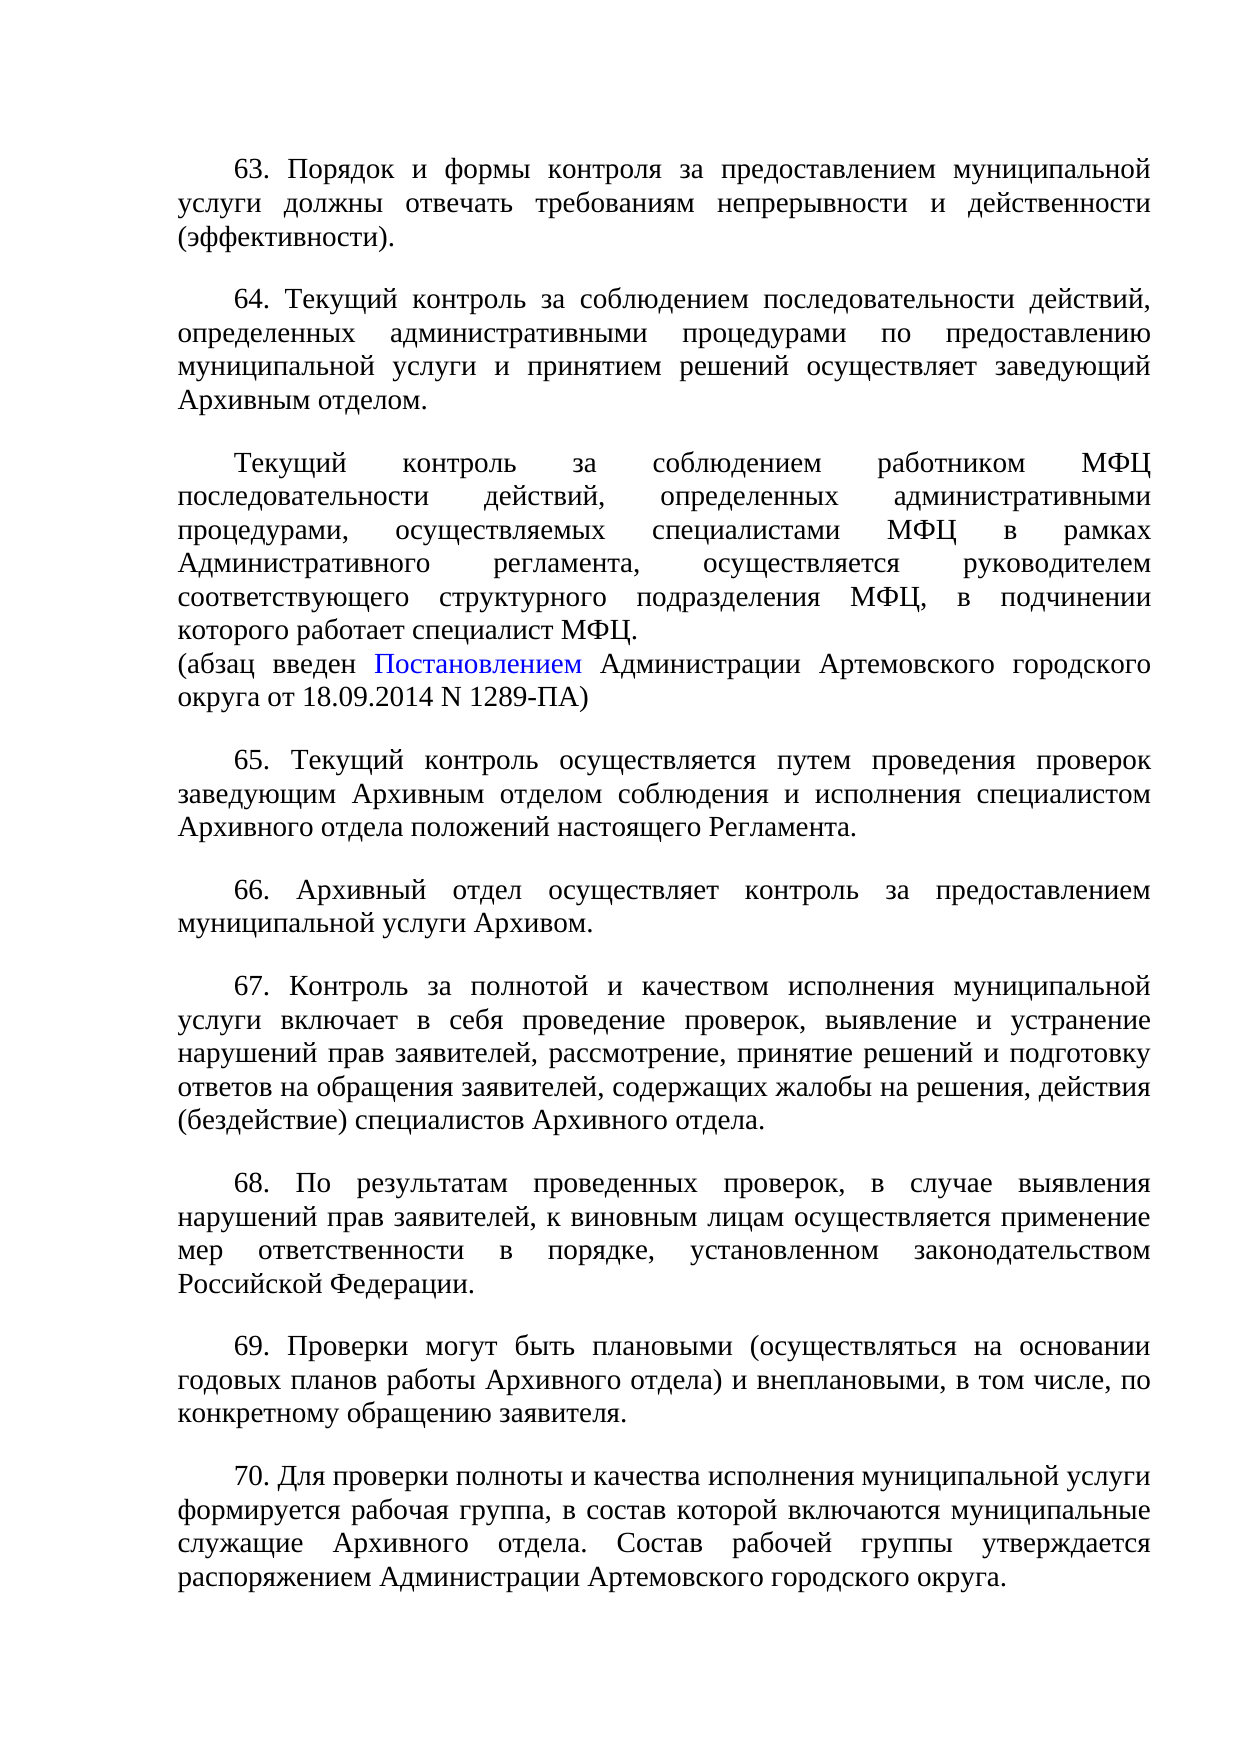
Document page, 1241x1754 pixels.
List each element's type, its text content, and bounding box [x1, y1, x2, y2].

text 67. Контроль за полнотой и качеством исполнения муниципальной услуги включает в себя проведение проверок, выявление и устранение нарушений прав заявителей, рассмотрение, принятие решений и подготовку ответов на обращения заявителей, содержащих жалобы на решения, действия (бездействие) специалистов Архивного отдела. [177, 968, 1152, 1136]
text 70. Для проверки полноты и качества исполнения муниципальной услуги формируется рабочая группа, в состав которой включаются муниципальные служащие Архивного отдела. Состав рабочей группы утверждается распоряжением Администрации Артемовского городского округа. [177, 1458, 1152, 1592]
text 68. По результатам проведенных проверок, в случае выявления нарушений прав заявителей, к виновным лицам осуществляется применение мер ответственности в порядке, установленном законодательством Российской Федерации. [177, 1165, 1152, 1299]
text 69. Проверки могут быть плановыми (осуществляться на основании годовых планов работы Архивного отдела) и внеплановыми, в том числе, по конкретному обращению заявителя. [177, 1328, 1152, 1429]
text Текущий контроль за соблюдением работником МФЦ последовательности действий, определенных административными процедурами, осуществляемых специалистами МФЦ в рамках Административного регламента, осуществляется руководителем соответствующего структурного подразделения МФЦ, в подчинении которого работает специалист МФЦ. [177, 445, 1152, 646]
text (абзац введен Постановлением Администрации Артемовского городского округа от 18.09.2014 N 1289-ПА) [177, 646, 1152, 713]
text 66. Архивный отдел осуществляет контроль за предоставлением муниципальной услуги Архивом. [177, 872, 1152, 939]
text 64. Текущий контроль за соблюдением последовательности действий, определенных административными процедурами по предоставлению муниципальной услуги и принятием решений осуществляет заведующий Архивным отделом. [177, 281, 1152, 416]
text 65. Текущий контроль осуществляется путем проведения проверок заведующим Архивным отделом соблюдения и исполнения специалистом Архивного отдела положений настоящего Регламента. [177, 742, 1152, 843]
text 63. Порядок и формы контроля за предоставлением муниципальной услуги должны отвечать требованиям непрерывности и действенности (эффективности). [177, 152, 1152, 252]
